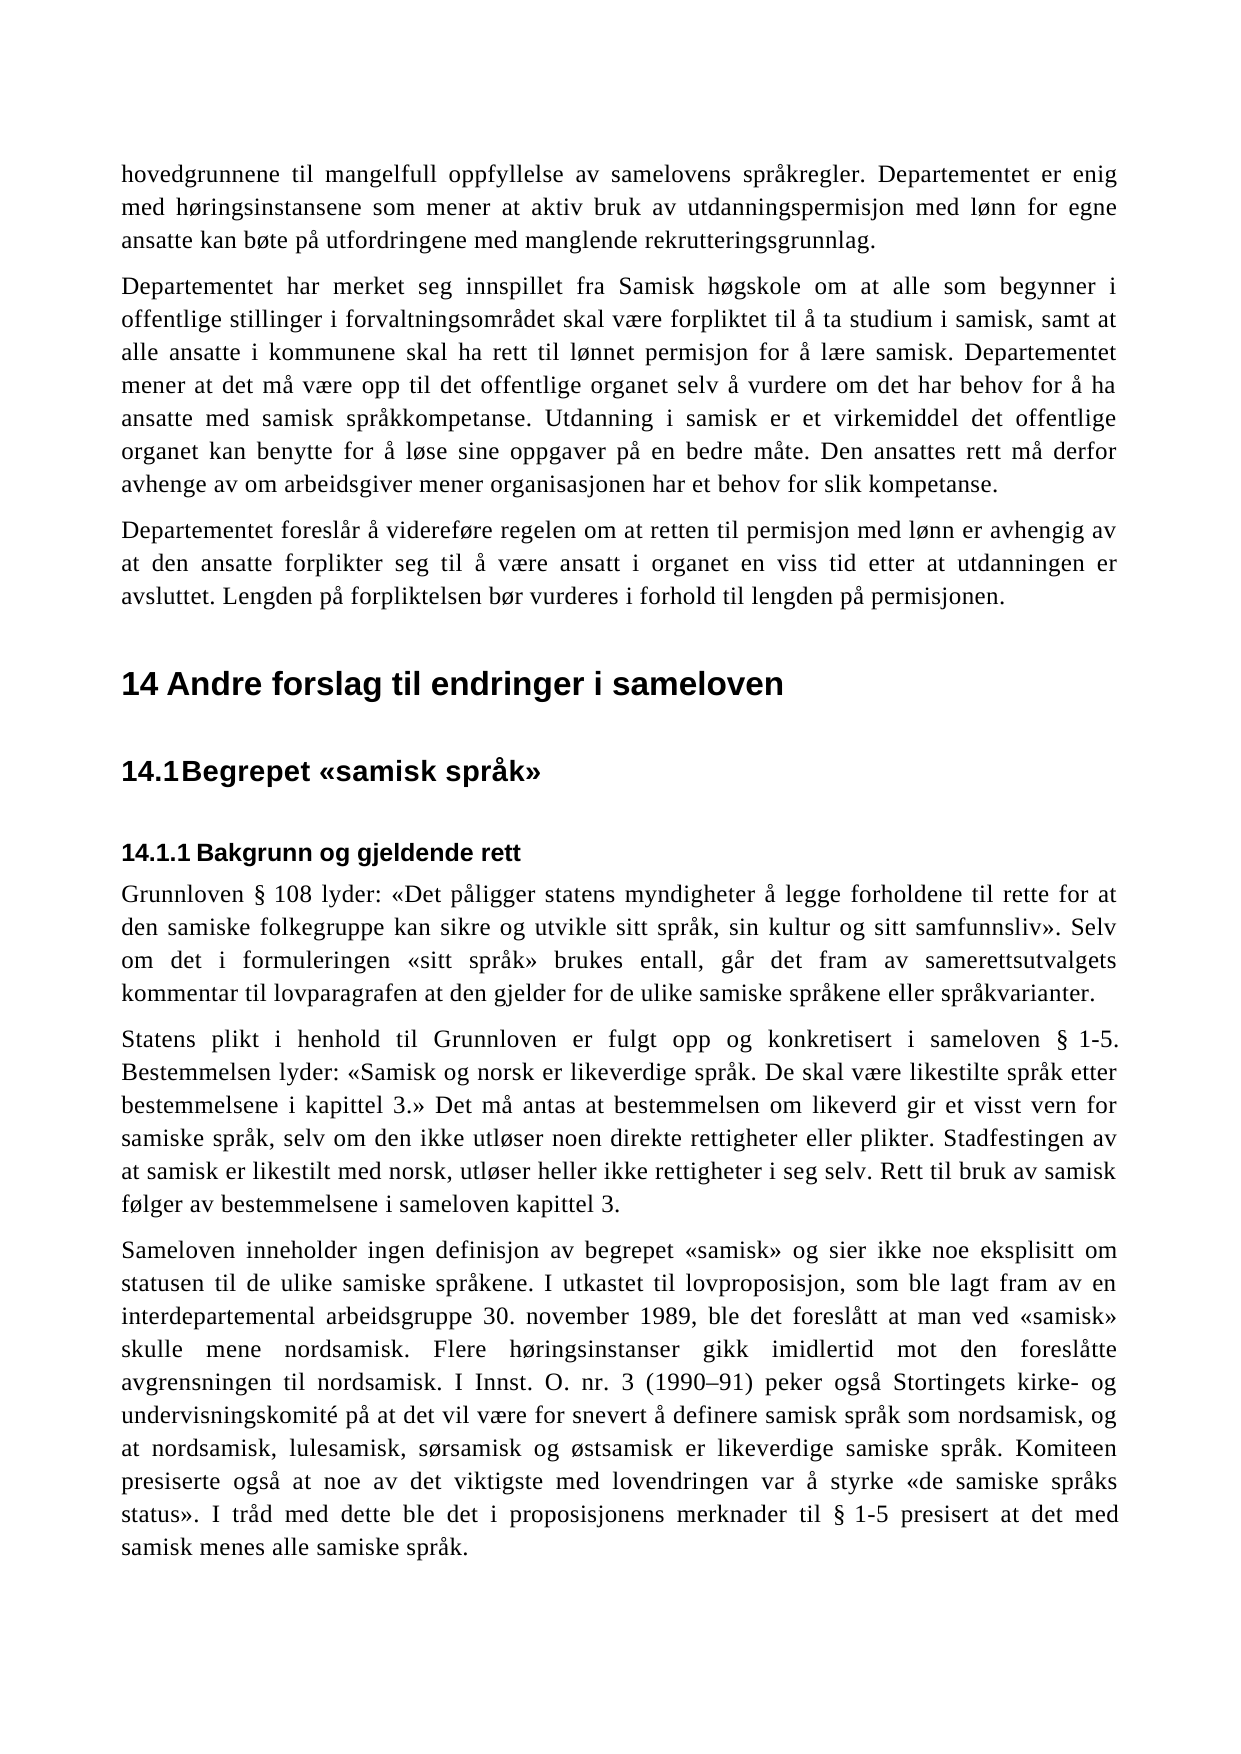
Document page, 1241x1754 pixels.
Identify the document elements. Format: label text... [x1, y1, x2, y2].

text Statens plikt i henhold til Grunnloven er fulgt opp og konkretisert i sameloven § 1-5. Bestemmelsen lyder: «Samisk og norsk er likeverdige språk. De skal være likestilte språk etter bestemmelsene i kapittel 3.» Det må antas at bestemmelsen om likeverd gir et visst vern for samiske språk, selv om den ikke utløser noen direkte rettigheter eller plikter. Stadfestingen av at samisk er likestilt med norsk, utløser heller ikke rettigheter i seg selv. Rett til bruk av samisk følger av bestemmelsene i sameloven kapittel 3. [121, 1024, 1119, 1218]
text Sameloven inneholder ingen definisjon av begrepet «samisk» og sier ikke noe eksplisitt om statusen til de ulike samiske språkene. I utkastet til lovproposisjon, som ble lagt fram av en interdepartemental arbeidsgruppe 30. november 1989, ble det foreslått at man ved «samisk» skulle mene nordsamisk. Flere høringsinstanser gikk imidlertid mot den foreslåtte avgrensningen til nordsamisk. I Innst. O. nr. 3 (1990–91) peker også Stortingets kirke- og undervisningskomité på at det vil være for snevert å definere samisk språk som nordsamisk, og at nordsamisk, lulesamisk, sørsamisk og østsamisk er likeverdige samiske språk. Komiteen presiserte også at noe av det viktigste med lovendringen var å styrke «de samiske språks status». I tråd med dette ble det i proposisjonens merknader til § 1-5 presisert at det med samisk menes alle samiske språk. [121, 1235, 1119, 1561]
subtitle Bakgrunn og gjeldende rett [121, 838, 1119, 867]
text Grunnloven § 108 lyder: «Det påligger statens myndigheter å legge forholdene til rette for at den samiske folkegruppe kan sikre og utvikle sitt språk, sin kultur og sitt samfunnsliv». Selv om det i formuleringen «sitt språk» brukes entall, går det fram av samerettsutvalgets kommentar til lovparagrafen at den gjelder for de ulike samiske språkene eller språkvarianter. [121, 879, 1119, 1007]
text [121, 159, 1119, 254]
subtitle Andre forslag til endringer i sameloven [121, 664, 1119, 702]
subtitle Begrepet «samisk språk» [121, 754, 1119, 787]
text Departementet foreslår å videreføre regelen om at retten til permisjon med lønn er avhengig av at den ansatte forplikter seg til å være ansatt i organet en viss tid etter at utdanningen er avsluttet. Lengden på forpliktelsen bør vurderes i forhold til lengden på permisjonen. [121, 515, 1119, 609]
text Departementet har merket seg innspillet fra Samisk høgskole om at alle som begynner i offentlige stillinger i forvaltningsområdet skal være forpliktet til å ta studium i samisk, samt at alle ansatte i kommunene skal ha rett til lønnet permisjon for å lære samisk. Departementet mener at det må være opp til det offentlige organet selv å vurdere om det har behov for å ha ansatte med samisk språkkompetanse. Utdanning i samisk er et virkemiddel det offentlige organet kan benytte for å løse sine oppgaver på en bedre måte. Den ansattes rett må derfor avhenge av om arbeidsgiver mener organisasjonen har et behov for slik kompetanse. [121, 271, 1119, 498]
